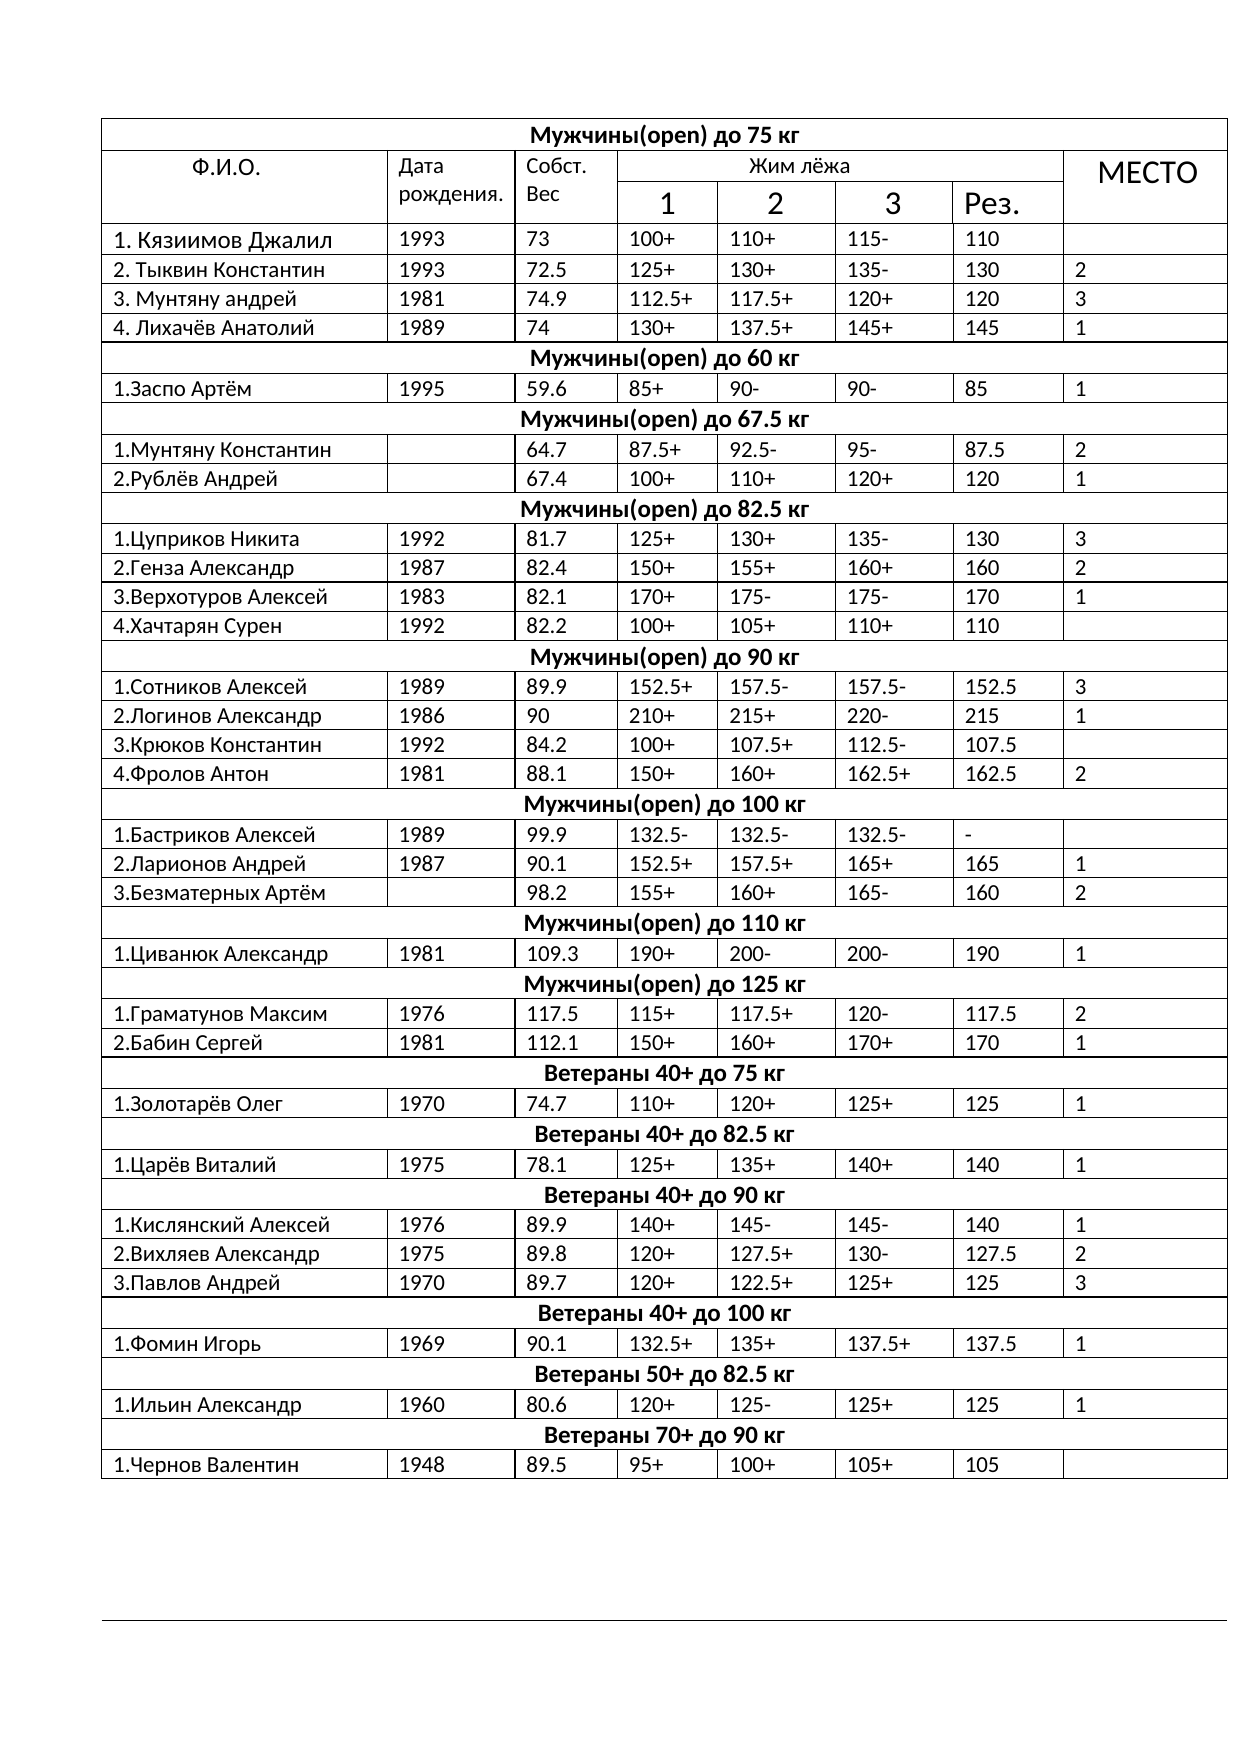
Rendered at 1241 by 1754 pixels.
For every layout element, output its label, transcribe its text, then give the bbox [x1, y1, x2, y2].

table_cell МЕСТО [1064, 151, 1227, 223]
table_cell Собст. Вес [516, 151, 617, 223]
table_cell 3. Мунтяну андрей [102, 284, 387, 312]
table_cell 99.9 [516, 820, 617, 848]
table_cell 1983 [388, 583, 514, 611]
table_cell Мужчины(open) до 110 кг [102, 907, 1227, 938]
table_cell 3.Верхотуров Алексей [102, 583, 387, 611]
table_cell 2.Ларионов Андрей [102, 849, 387, 877]
table_cell 2 [1064, 878, 1227, 906]
table_cell 112.5- [836, 730, 953, 758]
table_cell 1 [1064, 701, 1227, 729]
table_cell 125 [954, 1089, 1063, 1117]
table_cell 157.5- [718, 672, 835, 700]
table_cell 140+ [836, 1150, 953, 1178]
table_cell 1981 [388, 1029, 514, 1056]
table_cell 137.5+ [718, 314, 835, 341]
table_cell 67.4 [516, 464, 617, 492]
table_cell 210+ [618, 701, 717, 729]
table_cell 4.Фролов Антон [102, 759, 387, 787]
table_cell Ветераны 40+ до 82.5 кг [102, 1118, 1227, 1149]
table_cell 112.1 [516, 1029, 617, 1056]
table_cell 1 [1064, 1150, 1227, 1178]
table_cell 1.Кислянский Алексей [102, 1210, 387, 1238]
table_cell Мужчины(open) до 100 кг [102, 789, 1227, 819]
table_cell 112.5+ [618, 284, 717, 312]
table_cell 150+ [618, 759, 717, 787]
table_cell 1993 [388, 224, 514, 254]
table_cell [388, 435, 514, 463]
table_cell 3 [1064, 672, 1227, 700]
table_cell Мужчины(open) до 60 кг [102, 343, 1227, 373]
table_cell 200- [718, 939, 835, 967]
table_cell 110 [954, 612, 1063, 639]
table_cell 120 [954, 284, 1063, 312]
table_cell 3 [1064, 524, 1227, 552]
table_cell 117.5 [516, 999, 617, 1027]
table_cell 145 [954, 314, 1063, 341]
table_cell 1 [1064, 583, 1227, 611]
table_cell 89.9 [516, 1210, 617, 1238]
table_cell 1 [618, 182, 717, 223]
table_cell 160+ [718, 1029, 835, 1056]
table_cell 73 [516, 224, 617, 254]
table_cell 2 [1064, 759, 1227, 787]
table_cell 130 [954, 255, 1063, 283]
table_cell Жим лёжа [618, 151, 1063, 181]
table_cell 100+ [618, 612, 717, 639]
table_cell 81.7 [516, 524, 617, 552]
table_cell 89.9 [516, 672, 617, 700]
table_cell 1969 [388, 1329, 514, 1357]
table_cell 1970 [388, 1089, 514, 1117]
table_cell Ветераны 40+ до 75 кг [102, 1058, 1227, 1088]
table_cell 1 [1064, 939, 1227, 967]
table_cell 2 [1064, 435, 1227, 463]
table_cell [1064, 612, 1227, 639]
table_cell 1976 [388, 1210, 514, 1238]
table_cell Ветераны 40+ до 100 кг [102, 1298, 1227, 1328]
table_cell 120+ [618, 1390, 717, 1418]
table_cell [1064, 224, 1227, 254]
table_cell 1.Мунтяну Константин [102, 435, 387, 463]
table_cell 155+ [718, 554, 835, 581]
table_cell 165 [954, 849, 1063, 877]
table_cell 130 [954, 524, 1063, 552]
table_cell 2 [718, 182, 835, 223]
table_cell 1.Царёв Виталий [102, 1150, 387, 1178]
table_cell 125+ [836, 1089, 953, 1117]
table_cell 165+ [836, 849, 953, 877]
table_cell 1.Бастриков Алексей [102, 820, 387, 848]
table_cell 110+ [718, 464, 835, 492]
table_cell 120- [836, 999, 953, 1027]
table_cell 90- [836, 374, 953, 402]
table_cell 160+ [836, 554, 953, 581]
table_cell 132.5+ [618, 1329, 717, 1357]
table_cell 115+ [618, 999, 717, 1027]
table_cell 135+ [718, 1150, 835, 1178]
table_cell 84.2 [516, 730, 617, 758]
table_cell 190 [954, 939, 1063, 967]
table_cell 2.Вихляев Александр [102, 1239, 387, 1267]
table_cell 137.5 [954, 1329, 1063, 1357]
table_header Мужчины(open) до 75 кг [102, 119, 1227, 150]
table_cell 165- [836, 878, 953, 906]
table_cell 1975 [388, 1150, 514, 1178]
table_cell 74 [516, 314, 617, 341]
table_cell 100+ [718, 1450, 835, 1478]
table_cell 162.5+ [836, 759, 953, 787]
table_cell 100+ [618, 224, 717, 254]
table_cell 125+ [836, 1390, 953, 1418]
table_cell 74.9 [516, 284, 617, 312]
table_cell Ветераны 70+ до 90 кг [102, 1419, 1227, 1449]
table_cell 215 [954, 701, 1063, 729]
table_cell 1 [1064, 1390, 1227, 1418]
table_cell 120 [954, 464, 1063, 492]
table_cell 125 [954, 1269, 1063, 1296]
table_cell 80.6 [516, 1390, 617, 1418]
table_cell [1064, 1450, 1227, 1478]
table_cell 1 [1064, 1029, 1227, 1056]
table_cell 155+ [618, 878, 717, 906]
table_cell Дата рождения. [388, 151, 514, 223]
table_cell 135- [836, 255, 953, 283]
table_cell 4. Лихачёв Анатолий [102, 314, 387, 341]
table_cell 1992 [388, 524, 514, 552]
table_cell [388, 464, 514, 492]
table_cell 132.5- [718, 820, 835, 848]
table_cell 152.5+ [618, 849, 717, 877]
table_cell 1989 [388, 672, 514, 700]
table_cell 2.Рублёв Андрей [102, 464, 387, 492]
table_cell 152.5 [954, 672, 1063, 700]
table_cell 90.1 [516, 1329, 617, 1357]
table_cell 1995 [388, 374, 514, 402]
table_cell 89.7 [516, 1269, 617, 1296]
table_cell 1 [1064, 464, 1227, 492]
table_cell 1 [1064, 314, 1227, 341]
table_cell 117.5+ [718, 284, 835, 312]
table_cell 110+ [618, 1089, 717, 1117]
table_cell 137.5+ [836, 1329, 953, 1357]
table_cell 1948 [388, 1450, 514, 1478]
table_cell 1.Фомин Игорь [102, 1329, 387, 1357]
table_cell 1989 [388, 820, 514, 848]
table_cell 117.5+ [718, 999, 835, 1027]
table_cell 175- [718, 583, 835, 611]
table_cell [102, 1479, 1227, 1619]
table_cell 170 [954, 583, 1063, 611]
table_cell 150+ [618, 554, 717, 581]
table_cell 105 [954, 1450, 1063, 1478]
table_cell 1.Циванюк Александр [102, 939, 387, 967]
table_cell Рез. [953, 182, 1063, 223]
table_cell 95- [836, 435, 953, 463]
table_cell 82.4 [516, 554, 617, 581]
table_cell 1987 [388, 554, 514, 581]
table_cell 3.Павлов Андрей [102, 1269, 387, 1296]
table_cell 125+ [618, 255, 717, 283]
table_cell 59.6 [516, 374, 617, 402]
table_cell 1.Сотников Алексей [102, 672, 387, 700]
table_cell 125+ [618, 524, 717, 552]
table_cell 110+ [836, 612, 953, 639]
table_cell - [954, 820, 1063, 848]
table_cell 162.5 [954, 759, 1063, 787]
table_cell 90- [718, 374, 835, 402]
table_cell 78.1 [516, 1150, 617, 1178]
table_cell 85+ [618, 374, 717, 402]
table_cell 140 [954, 1150, 1063, 1178]
table_cell 135- [836, 524, 953, 552]
table_cell 1981 [388, 939, 514, 967]
table_cell Мужчины(open) до 82.5 кг [102, 493, 1227, 523]
table_cell 130+ [718, 255, 835, 283]
table_cell 152.5+ [618, 672, 717, 700]
table_cell Мужчины(open) до 67.5 кг [102, 403, 1227, 434]
table_cell 145- [836, 1210, 953, 1238]
table_cell 90.1 [516, 849, 617, 877]
table_cell 90 [516, 701, 617, 729]
table_cell 175- [836, 583, 953, 611]
table_cell 125- [718, 1390, 835, 1418]
table_cell 125 [954, 1390, 1063, 1418]
table_cell 160 [954, 878, 1063, 906]
table_cell 2.Бабин Сергей [102, 1029, 387, 1056]
table_cell 140 [954, 1210, 1063, 1238]
table_cell 1989 [388, 314, 514, 341]
table_cell 1993 [388, 255, 514, 283]
table_cell 105+ [836, 1450, 953, 1478]
table_cell 2 [1064, 554, 1227, 581]
table_cell 1.Ильин Александр [102, 1390, 387, 1418]
table_cell 72.5 [516, 255, 617, 283]
table_cell 82.1 [516, 583, 617, 611]
table_cell 1.Чернов Валентин [102, 1450, 387, 1478]
table_cell 110+ [718, 224, 835, 254]
table_cell 150+ [618, 1029, 717, 1056]
table_cell 2 [1064, 999, 1227, 1027]
table_cell 160+ [718, 878, 835, 906]
table_cell 1 [1064, 1329, 1227, 1357]
table_cell 107.5 [954, 730, 1063, 758]
table_cell 170 [954, 1029, 1063, 1056]
table_cell 160 [954, 554, 1063, 581]
table_cell 120+ [618, 1239, 717, 1267]
table_cell 74.7 [516, 1089, 617, 1117]
table_cell 64.7 [516, 435, 617, 463]
table_cell 1976 [388, 999, 514, 1027]
table_cell 87.5+ [618, 435, 717, 463]
table_cell 1987 [388, 849, 514, 877]
table_cell 117.5 [954, 999, 1063, 1027]
table_cell 1 [1064, 374, 1227, 402]
table_cell 2.Генза Александр [102, 554, 387, 581]
table_cell 127.5 [954, 1239, 1063, 1267]
table_cell 132.5- [836, 820, 953, 848]
table_cell 1970 [388, 1269, 514, 1296]
table_cell [1064, 730, 1227, 758]
table_cell 120+ [718, 1089, 835, 1117]
table_cell 160+ [718, 759, 835, 787]
table_cell 100+ [618, 730, 717, 758]
table_cell 125+ [836, 1269, 953, 1296]
table_cell 1986 [388, 701, 514, 729]
table_cell 1981 [388, 759, 514, 787]
table_cell 2 [1064, 1239, 1227, 1267]
table_cell 105+ [718, 612, 835, 639]
table_cell 140+ [618, 1210, 717, 1238]
table_cell 130+ [618, 314, 717, 341]
table_cell 122.5+ [718, 1269, 835, 1296]
table_cell 87.5 [954, 435, 1063, 463]
table_cell Ветераны 50+ до 82.5 кг [102, 1358, 1227, 1389]
table_cell 215+ [718, 701, 835, 729]
table_cell 200- [836, 939, 953, 967]
table_cell Ф.И.О. [102, 151, 387, 223]
table_cell 100+ [618, 464, 717, 492]
table_cell 82.2 [516, 612, 617, 639]
table_cell 3 [1064, 284, 1227, 312]
table_cell 3.Крюков Константин [102, 730, 387, 758]
table_cell 157.5+ [718, 849, 835, 877]
table_cell 145- [718, 1210, 835, 1238]
table_cell 190+ [618, 939, 717, 967]
table_cell 109.3 [516, 939, 617, 967]
table_cell 89.5 [516, 1450, 617, 1478]
table_cell Мужчины(open) до 90 кг [102, 641, 1227, 671]
table_cell 89.8 [516, 1239, 617, 1267]
table_cell 92.5- [718, 435, 835, 463]
table_cell 1975 [388, 1239, 514, 1267]
table_cell 1 [1064, 1210, 1227, 1238]
table_cell 1992 [388, 730, 514, 758]
table_cell 220- [836, 701, 953, 729]
table_cell 1.Золотарёв Олег [102, 1089, 387, 1117]
table_cell 130- [836, 1239, 953, 1267]
table_cell 1.Заспо Артём [102, 374, 387, 402]
table_cell 107.5+ [718, 730, 835, 758]
table_cell 3.Безматерных Артём [102, 878, 387, 906]
table_cell 127.5+ [718, 1239, 835, 1267]
table_cell 115- [836, 224, 953, 254]
table_cell Ветераны 40+ до 90 кг [102, 1179, 1227, 1209]
table_cell 1. Кязиимов Джалил [102, 224, 387, 254]
table_cell 2.Логинов Александр [102, 701, 387, 729]
table_cell 135+ [718, 1329, 835, 1357]
table_cell 3 [836, 182, 952, 223]
table_cell 132.5- [618, 820, 717, 848]
table_cell 110 [954, 224, 1063, 254]
table_cell 120+ [618, 1269, 717, 1296]
table_cell 145+ [836, 314, 953, 341]
table_cell 85 [954, 374, 1063, 402]
table_cell 3 [1064, 1269, 1227, 1296]
table_cell 1981 [388, 284, 514, 312]
table_cell 1960 [388, 1390, 514, 1418]
table_cell 125+ [618, 1150, 717, 1178]
table_cell [1064, 820, 1227, 848]
table_cell 120+ [836, 464, 953, 492]
table_cell Мужчины(open) до 125 кг [102, 968, 1227, 998]
table_cell [388, 878, 514, 906]
table_cell 170+ [618, 583, 717, 611]
table_cell 2 [1064, 255, 1227, 283]
table_cell 120+ [836, 284, 953, 312]
table_cell 98.2 [516, 878, 617, 906]
table_cell 88.1 [516, 759, 617, 787]
table_cell 2. Тыквин Константин [102, 255, 387, 283]
table_cell 1.Цуприков Никита [102, 524, 387, 552]
table_cell 157.5- [836, 672, 953, 700]
table_cell 95+ [618, 1450, 717, 1478]
table_cell 170+ [836, 1029, 953, 1056]
table_cell 130+ [718, 524, 835, 552]
table_cell 1.Граматунов Максим [102, 999, 387, 1027]
table_cell 1992 [388, 612, 514, 639]
table_cell 4.Хачтарян Сурен [102, 612, 387, 639]
table_cell 1 [1064, 1089, 1227, 1117]
table_cell 1 [1064, 849, 1227, 877]
